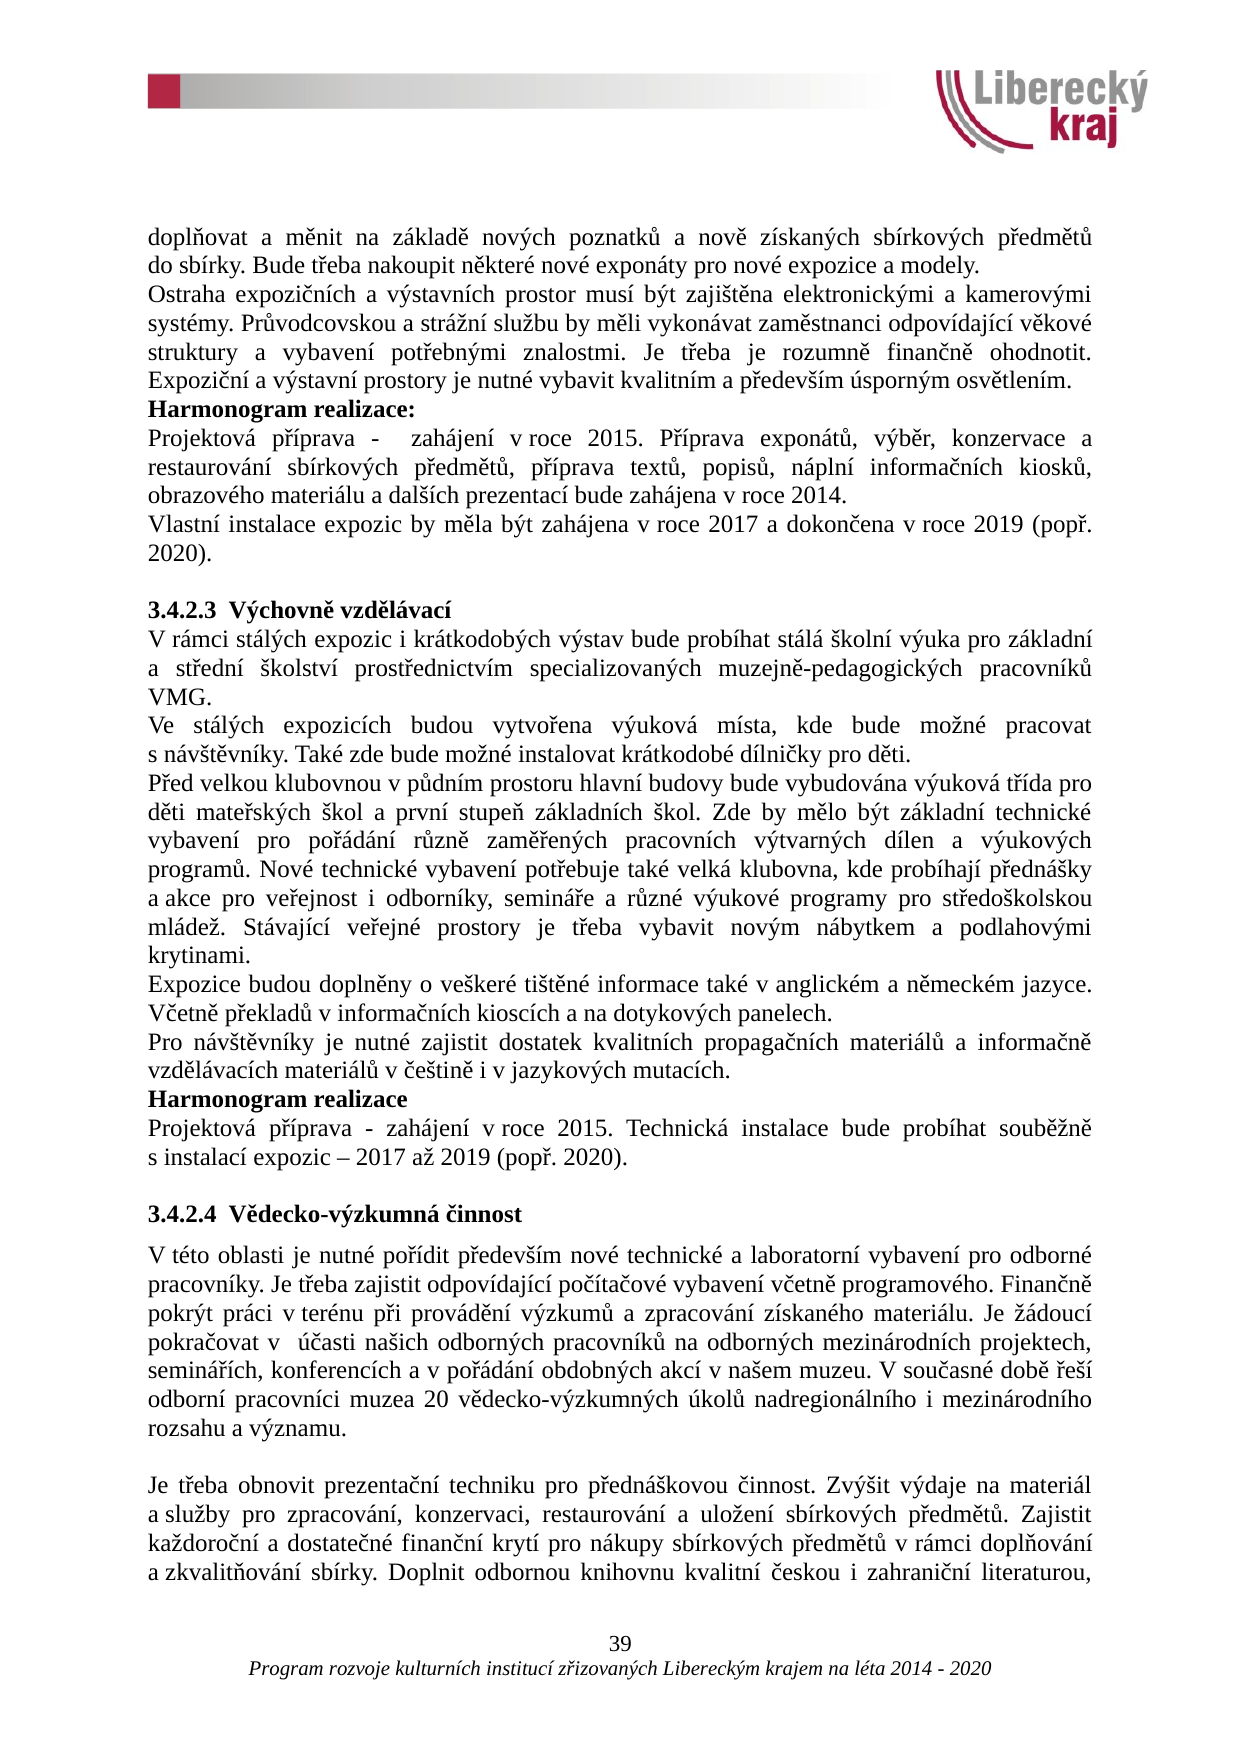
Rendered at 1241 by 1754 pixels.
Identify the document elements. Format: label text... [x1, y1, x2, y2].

text Ostraha expozičních a výstavních prostor musí být zajištěna elektronickými a kamerovými systémy. Průvodcovskou a strážní službu by měli vykonávat zaměstnanci odpovídající věkové struktury a vybavení potřebnými znalostmi. Je třeba je rozumně finančně ohodnotit. Expoziční a výstavní prostory je nutné vybavit kvalitním a především úsporným osvětlením. [148, 279, 1093, 394]
text Expozice budou doplněny o veškeré tištěné informace také v anglickém a německém jazyce. Včetně překladů v informačních kioscích a na dotykových panelech. [148, 969, 1093, 1027]
text 3.4.2.4 Vědecko-výzkumná činnost [148, 1199, 1093, 1228]
text Harmonogram realizace: [148, 394, 1093, 423]
text Projektová příprava - zahájení v roce 2015. Příprava exponátů, výběr, konzervace a restaurování sbírkových předmětů, příprava textů, popisů, náplní informačních kiosků, obrazového materiálu a dalších prezentací bude zahájena v roce 2014. [148, 423, 1093, 509]
text Harmonogram realizace [148, 1084, 1093, 1113]
text 3.4.2.3 Výchovně vzdělávací [148, 595, 1093, 624]
text Pro návštěvníky je nutné zajistit dostatek kvalitních propagačních materiálů a informačně vzdělávacích materiálů v češtině i v jazykových mutacích. [148, 1027, 1093, 1084]
text Před velkou klubovnou v půdním prostoru hlavní budovy bude vybudována výuková třída pro děti mateřských škol a první stupeň základních škol. Zde by mělo být základní technické vybavení pro pořádání různě zaměřených pracovních výtvarných dílen a výukových programů. Nové technické vybavení potřebuje také velká klubovna, kde probíhají přednášky a akce pro veřejnost i odborníky, semináře a různé výukové programy pro středoškolskou mládež. Stávající veřejné prostory je třeba vybavit novým nábytkem a podlahovými krytinami. [148, 768, 1093, 969]
text Vlastní instalace expozic by měla být zahájena v roce 2017 a dokončena v roce 2019 (popř. 2020). [148, 509, 1093, 567]
text V rámci stálých expozic i krátkodobých výstav bude probíhat stálá školní výuka pro základní a střední školství prostřednictvím specializovaných muzejně-pedagogických pracovníků VMG. [148, 624, 1093, 710]
text Projektová příprava - zahájení v roce 2015. Technická instalace bude probíhat souběžně s instalací expozic – 2017 až 2019 (popř. 2020). [148, 1113, 1093, 1170]
picture [147, 73, 895, 109]
text Ve stálých expozicích budou vytvořena výuková místa, kde bude možné pracovat s návštěvníky. Také zde bude možné instalovat krátkodobé dílničky pro děti. [148, 710, 1093, 768]
picture [936, 70, 1148, 154]
text V této oblasti je nutné pořídit především nové technické a laboratorní vybavení pro odborné pracovníky. Je třeba zajistit odpovídající počítačové vybavení včetně programového. Finančně pokrýt práci v terénu při provádění výzkumů a zpracování získaného materiálu. Je žádoucí pokračovat v účasti našich odborných pracovníků na odborných mezinárodních projektech, seminářích, konferencích a v pořádání obdobných akcí v našem muzeu. V současné době řeší odborní pracovníci muzea 20 vědecko-výzkumných úkolů nadregionálního i mezinárodního rozsahu a významu. [148, 1240, 1093, 1442]
